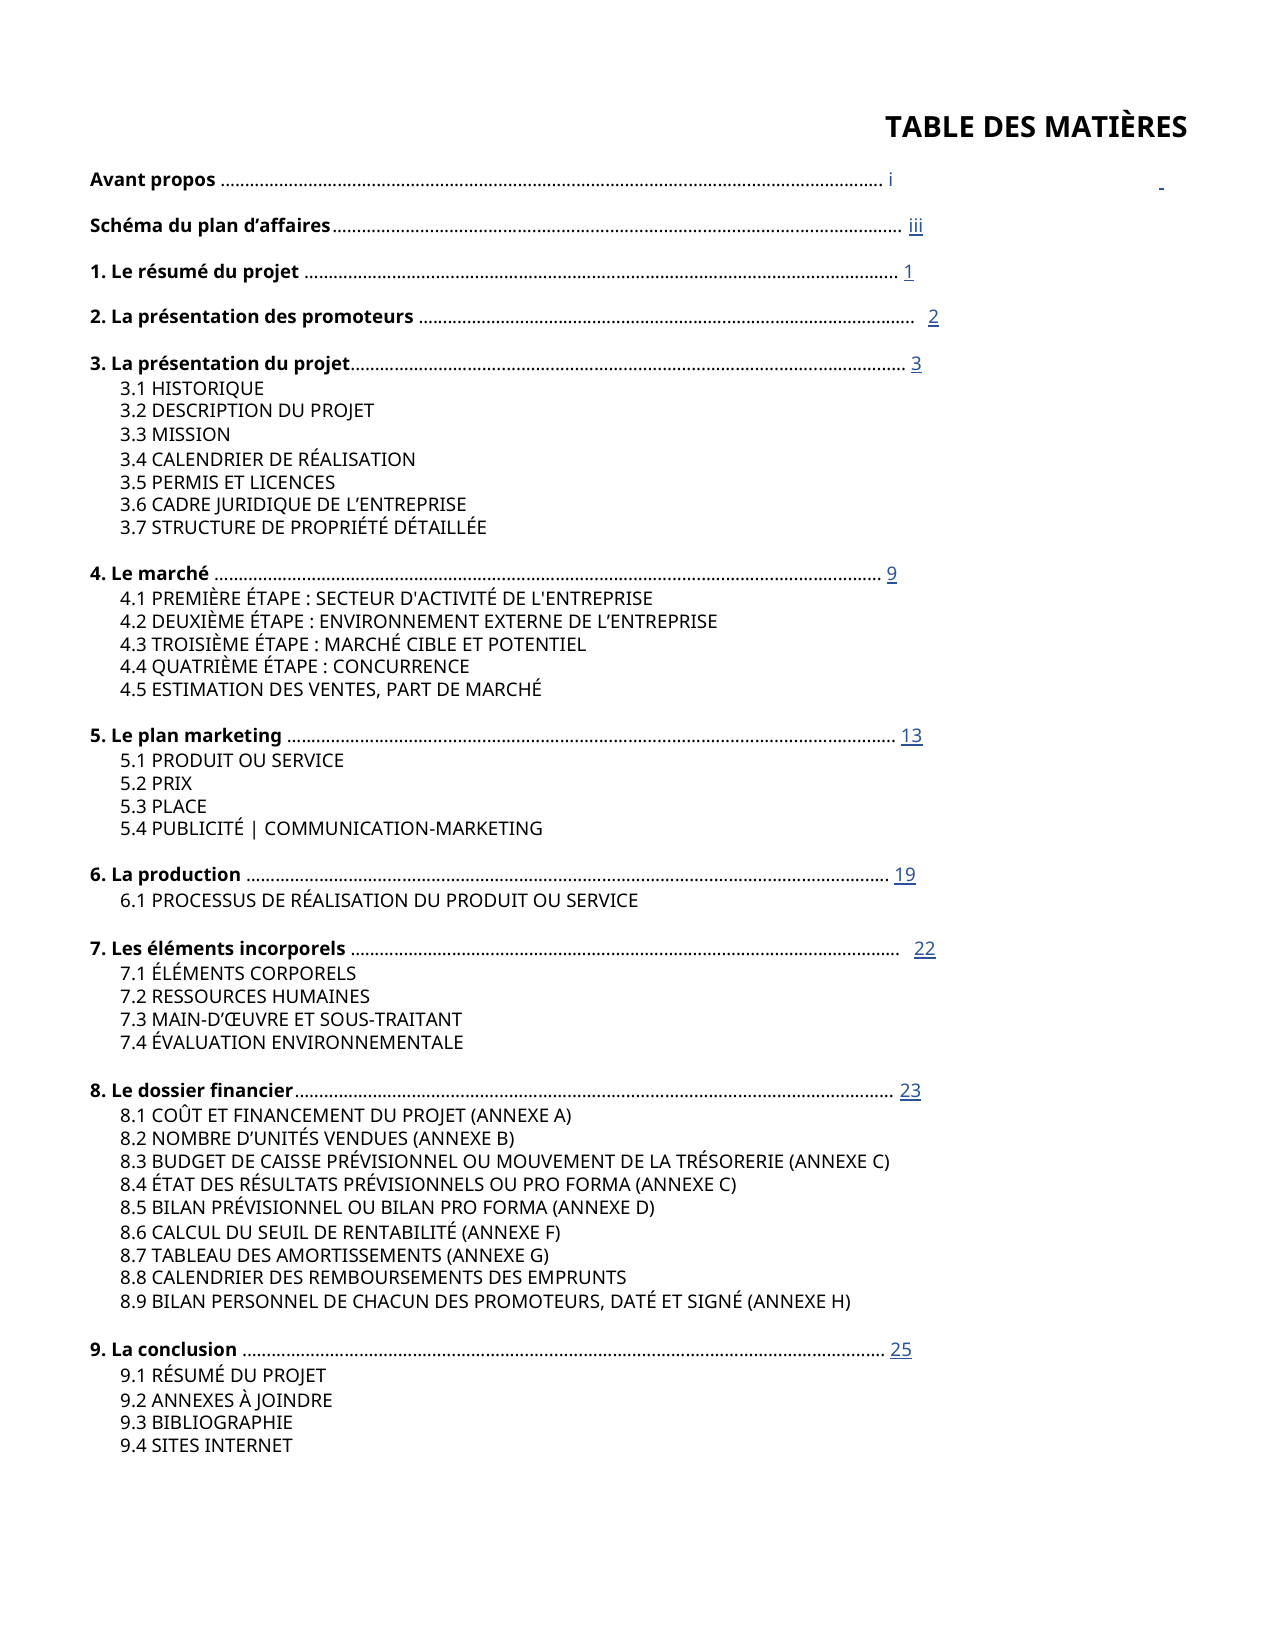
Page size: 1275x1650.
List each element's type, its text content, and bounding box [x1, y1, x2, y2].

text 5.1 PRODUIT OU SERVICE [120, 748, 1198, 771]
text 6.1 PROCESSUS DE RÉALISATION DU PRODUIT OU SERVICE [120, 887, 1198, 913]
text 4.2 DEUXIÈME ÉTAPE : ENVIRONNEMENT EXTERNE DE L’ENTREPRISE [120, 609, 1198, 632]
text 8.3 BUDGET DE CAISSE PRÉVISIONNEL OU MOUVEMENT DE LA TRÉSORERIE (ANNEXE C) [120, 1149, 1198, 1171]
text 8.9 BILAN PERSONNEL DE CHACUN DES PROMOTEURS, DATÉ ET SIGNÉ (ANNEXE H) [120, 1288, 1198, 1313]
text 8.1 COÛT ET FINANCEMENT DU PROJET (ANNEXE A) [120, 1103, 1198, 1126]
text 7.1 ÉLÉMENTS CORPORELS [120, 961, 1198, 984]
text 7.2 RESSOURCES HUMAINES [120, 984, 1198, 1007]
text 4.5 ESTIMATION DES VENTES, PART DE MARCHÉ [120, 677, 1198, 700]
text 8.5 BILAN PRÉVISIONNEL OU BILAN PRO FORMA (ANNEXE D) [120, 1194, 1198, 1220]
text 8.7 TABLEAU DES AMORTISSEMENTS (ANNEXE G) [120, 1242, 1198, 1265]
text 3.5 PERMIS ET LICENCES [120, 469, 1198, 492]
text 7.3 MAIN-D’ŒUVRE ET SOUS-TRAITANT [120, 1007, 1198, 1029]
text 1. Le résumé du projet .......................................................................................................................... 1 [90, 259, 1198, 281]
text 3.1 HISTORIQUE [120, 376, 1198, 398]
text 3.3 MISSION [120, 421, 1198, 447]
text 3.6 CADRE JURIDIQUE DE L’ENTREPRISE [120, 492, 1198, 515]
text TABLE DES MATIÈRES [79, 107, 1187, 142]
text 5.4 PUBLICITÉ | COMMUNICATION-MARKETING [120, 816, 1198, 839]
text 4. Le marché ......................................................................................................................................... 9 [90, 561, 1198, 586]
text 5.2 PRIX [120, 771, 1198, 793]
text 8.8 CALENDRIER DES REMBOURSEMENTS DES EMPRUNTS [120, 1265, 1198, 1288]
text 9.2 ANNEXES À JOINDRE [120, 1387, 1198, 1410]
text 8.6 CALCUL DU SEUIL DE RENTABILITÉ (ANNEXE F) [120, 1220, 1198, 1242]
text 2. La présentation des promoteurs ....................................................................................................... 2 [90, 304, 1198, 327]
text 9.1 RÉSUMÉ DU PROJET [120, 1362, 1198, 1387]
text 4.1 PREMIÈRE ÉTAPE : SECTEUR D'ACTIVITÉ DE L'ENTREPRISE [120, 586, 1198, 609]
text Schéma du plan d’affaires..................................................................................................................... iii [90, 213, 1198, 235]
text 9.4 SITES INTERNET [120, 1433, 1198, 1456]
text 8. Le dossier financier........................................................................................................................... 23 [90, 1078, 1198, 1103]
text 8.2 NOMBRE D’UNITÉS VENDUES (ANNEXE B) [120, 1126, 1198, 1149]
text 7.4 ÉVALUATION ENVIRONNEMENTALE [120, 1029, 1198, 1055]
text 9.3 BIBLIOGRAPHIE [120, 1410, 1198, 1433]
text 6. La production .................................................................................................................................... 19 [90, 862, 1198, 887]
text Avant propos ........................................................................................................................................ i [90, 168, 1198, 190]
text 3.7 STRUCTURE DE PROPRIÉTÉ DÉTAILLÉE [120, 515, 1198, 538]
text 3.4 CALENDRIER DE RÉALISATION [120, 447, 1198, 469]
text 4.3 TROISIÈME ÉTAPE : MARCHÉ CIBLE ET POTENTIEL [120, 632, 1198, 654]
text 5. Le plan marketing ............................................................................................................................. 13 [90, 723, 1198, 748]
text 4.4 QUATRIÈME ÉTAPE : CONCURRENCE [120, 654, 1198, 677]
text 3. La présentation du projet.................................................................................................................. 3 [90, 350, 1198, 376]
text 7. Les éléments incorporels .................................................................................................................. 22 [90, 936, 1198, 961]
text 3.2 DESCRIPTION DU PROJET [120, 398, 1198, 421]
text 8.4 ÉTAT DES RÉSULTATS PRÉVISIONNELS OU PRO FORMA (ANNEXE C) [120, 1171, 1198, 1194]
text 5.3 PLACE [120, 793, 1198, 816]
text 9. La conclusion .................................................................................................................................... 25 [90, 1336, 1198, 1362]
